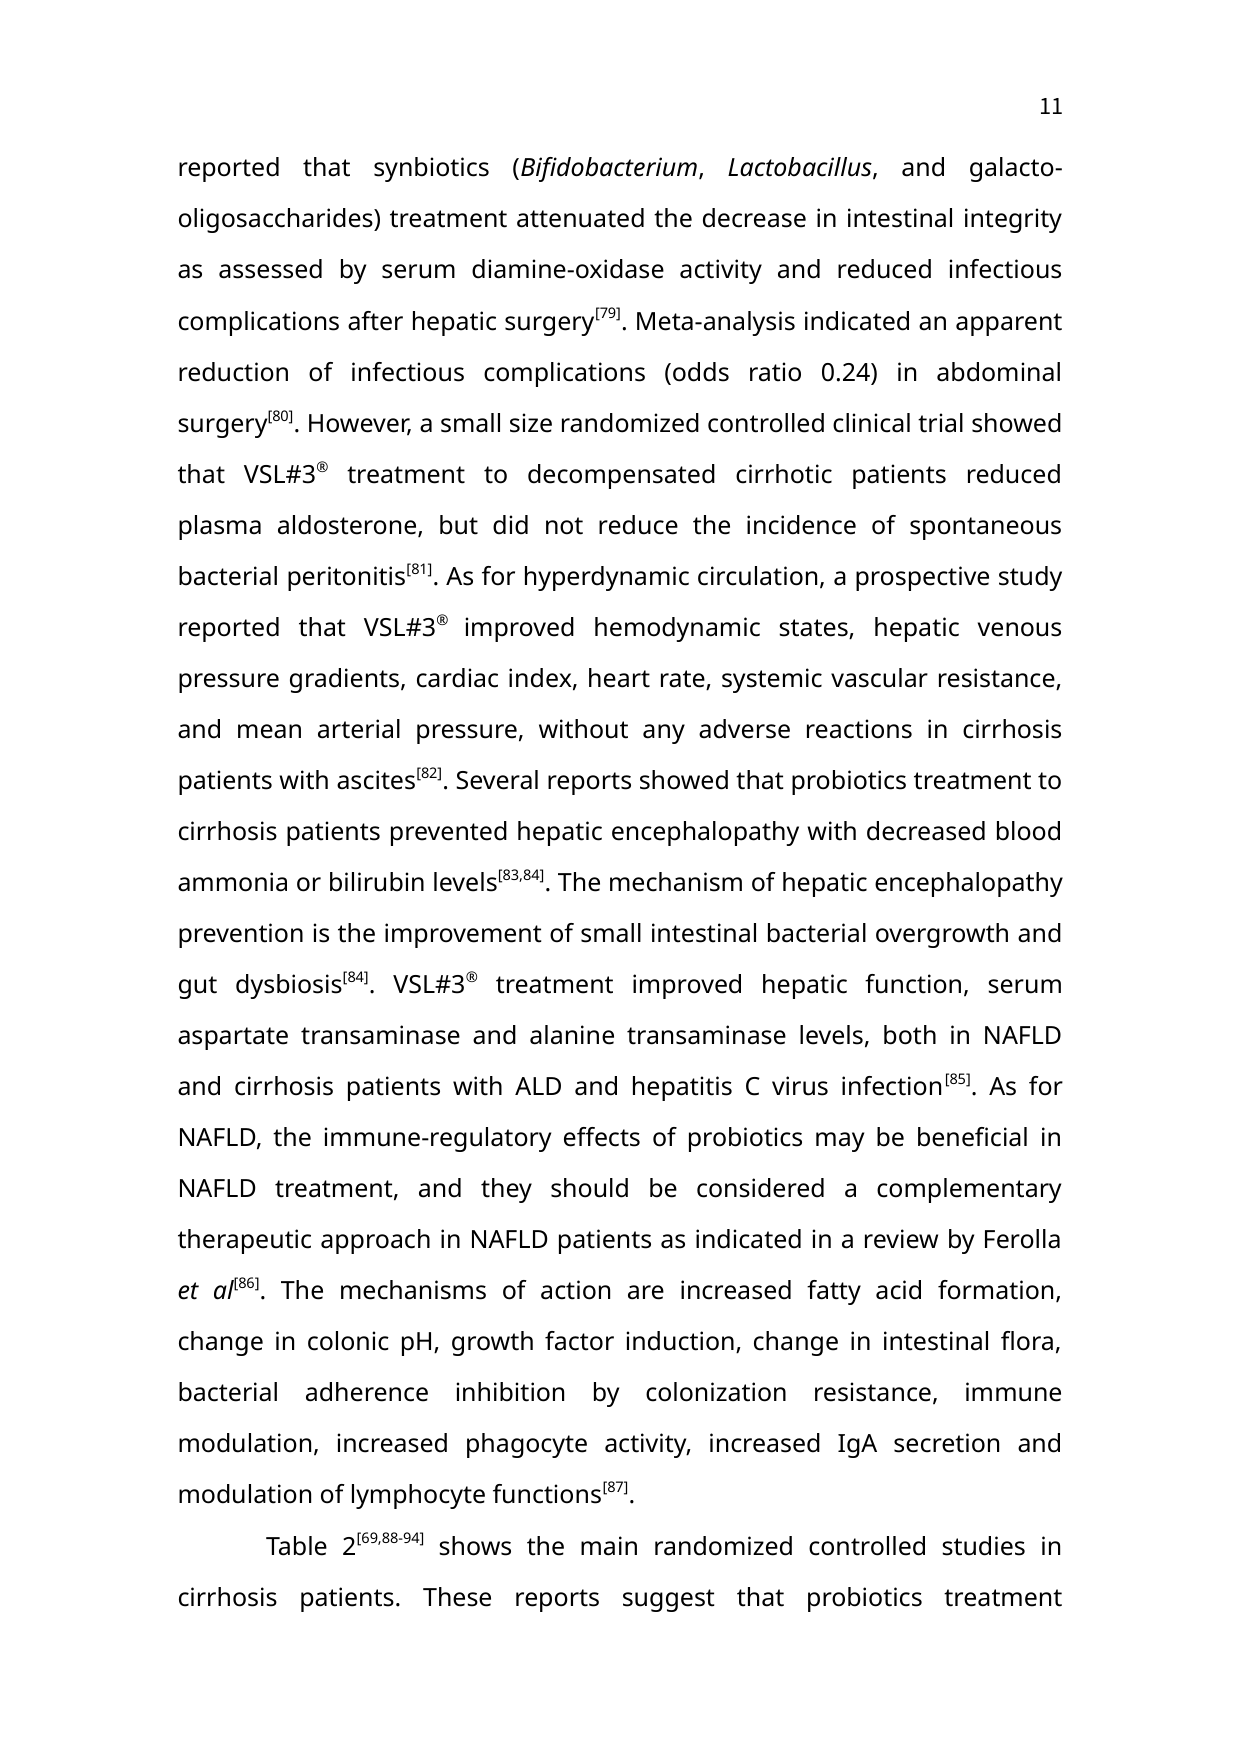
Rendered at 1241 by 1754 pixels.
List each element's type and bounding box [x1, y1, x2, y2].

text [177, 1528, 1063, 1613]
text [177, 150, 1063, 1511]
